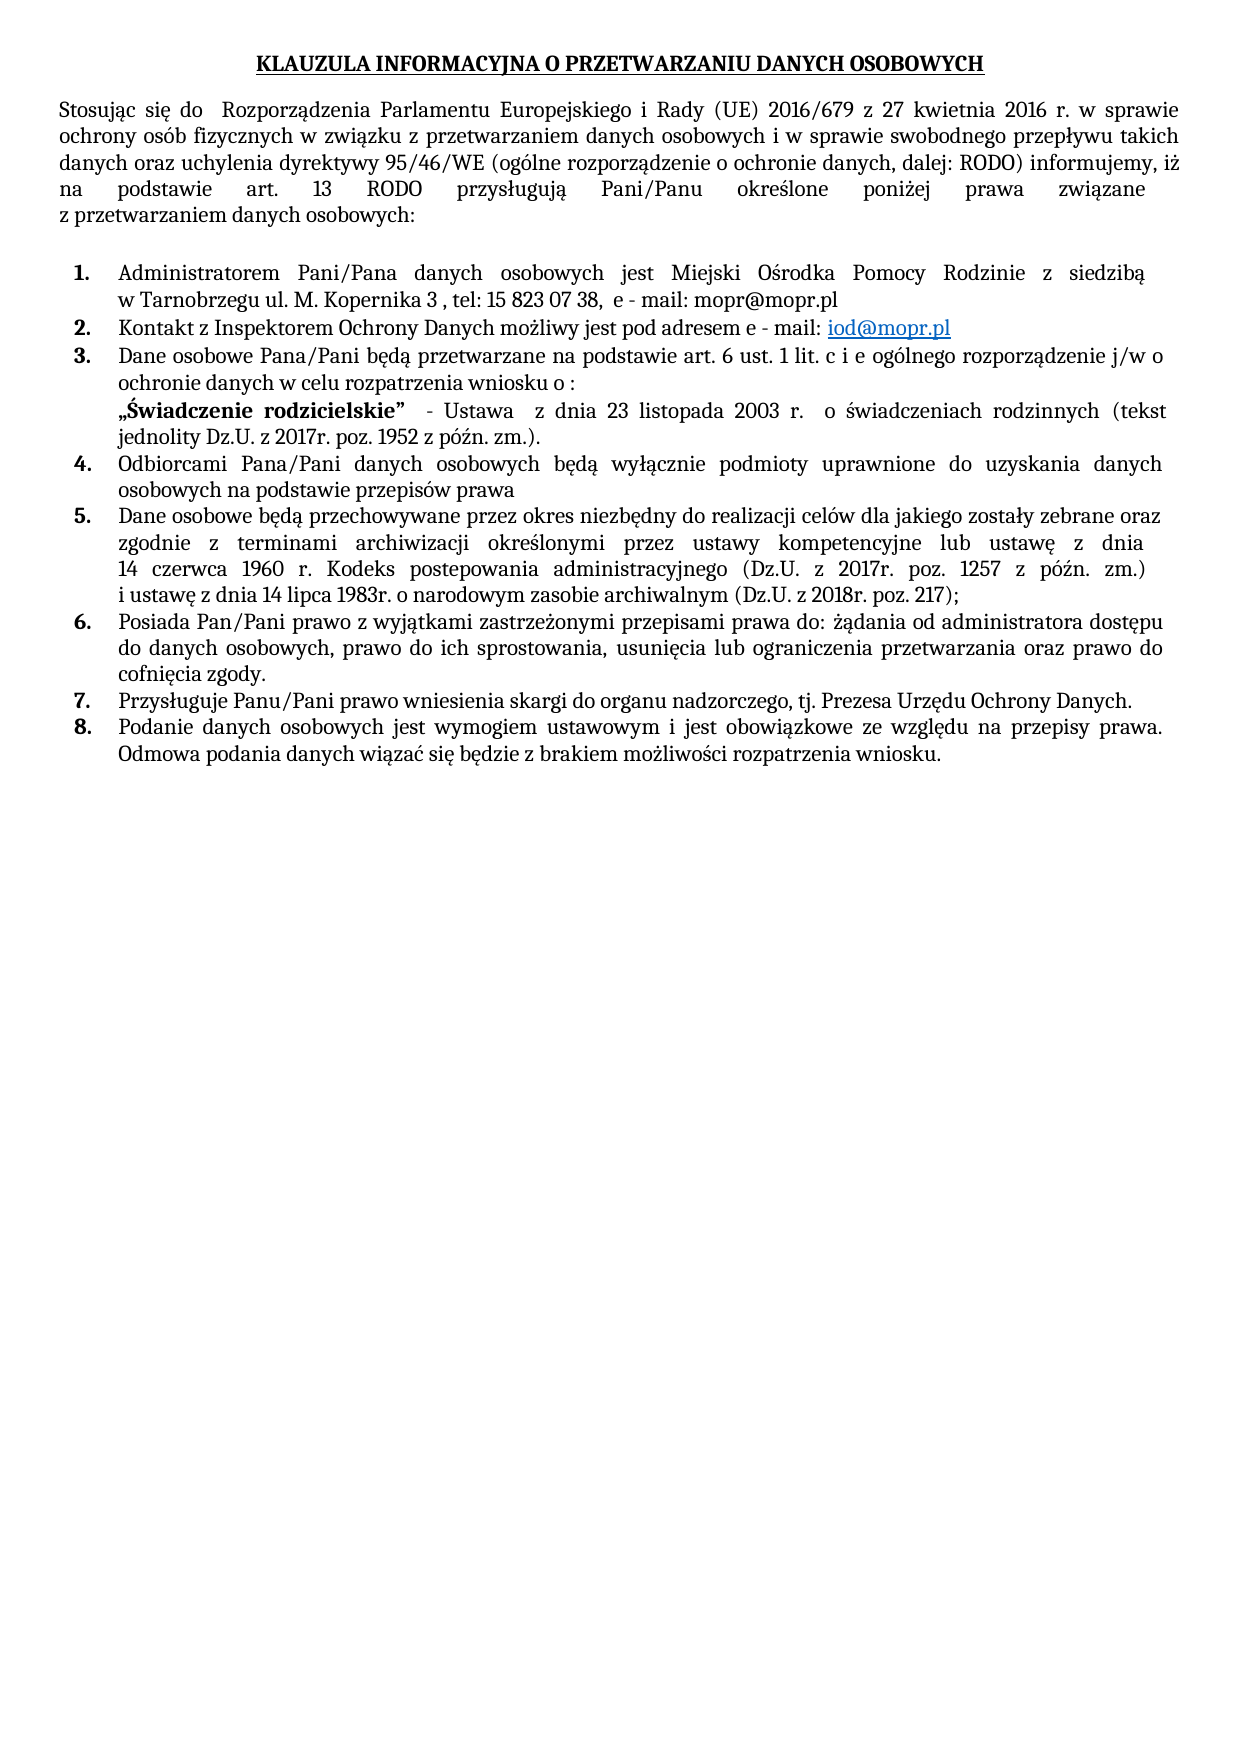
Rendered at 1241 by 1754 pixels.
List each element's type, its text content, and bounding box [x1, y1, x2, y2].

list Podanie danych osobowych jest wymogiem ustawowym i jest obowiązkowe ze względu na przepisy prawa. Odmowa podania danych wiązać się będzie z brakiem możliwości rozpatrzenia wniosku. [74, 714, 1164, 767]
text Stosując się do Rozporządzenia Parlamentu Europejskiego i Rady (UE) 2016/679 z 27 kwietnia 2016 r. w sprawie ochrony osób fizycznych w związku z przetwarzaniem danych osobowych i w sprawie swobodnego przepływu takich danych oraz uchylenia dyrektywy 95/46/WE (ogólne rozporządzenie o ochronie danych, dalej: RODO) informujemy, iż na podstawie art. 13 RODO przysługują Pani/Panu określone poniżej prawa związane z przetwarzaniem danych osobowych: [59, 97, 1181, 228]
text „Świadczenie rodzicielskie” - Ustawa z dnia 23 listopada 2003 r. o świadczeniach rodzinnych (tekst jednolity Dz.U. z 2017r. poz. 1952 z późn. zm.). [118, 398, 1166, 450]
list Dane osobowe będą przechowywane przez okres niezbędny do realizacji celów dla jakiego zostały zebrane oraz zgodnie z terminami archiwizacji określonymi przez ustawy kompetencyjne lub ustawę z dnia 14 czerwca 1960 r. Kodeks postepowania administracyjnego (Dz.U. z 2017r. poz. 1257 z późn. zm.) i ustawę z dnia 14 lipca 1983r. o narodowym zasobie archiwalnym (Dz.U. z 2018r. poz. 217); [74, 503, 1164, 608]
text KLAUZULA INFORMACYJNA O PRZETWARZANIU DANYCH OSOBOWYCH [59, 51, 1181, 77]
list Posiada Pan/Pani prawo z wyjątkami zastrzeżonymi przepisami prawa do: żądania od administratora dostępu do danych osobowych, prawo do ich sprostowania, usunięcia lub ograniczenia przetwarzania oraz prawo do cofnięcia zgody. [74, 608, 1164, 688]
list Kontakt z Inspektorem Ochrony Danych możliwy jest pod adresem e - mail: iod@mopr.pl [74, 315, 1164, 341]
list Administratorem Pani/Pana danych osobowych jest Miejski Ośrodka Pomocy Rodzinie z siedzibą w Tarnobrzegu ul. M. Kopernika 3 , tel: 15 823 07 38, e - mail: mopr@mopr.pl [74, 260, 1164, 314]
list Dane osobowe Pana/Pani będą przetwarzane na podstawie art. 6 ust. 1 lit. c i e ogólnego rozporządzenie j/w o ochronie danych w celu rozpatrzenia wniosku o : [74, 342, 1164, 396]
list Przysługuje Panu/Pani prawo wniesienia skargi do organu nadzorczego, tj. Prezesa Urzędu Ochrony Danych. [74, 688, 1164, 714]
list Odbiorcami Pana/Pani danych osobowych będą wyłącznie podmioty uprawnione do uzyskania danych osobowych na podstawie przepisów prawa [74, 450, 1164, 503]
